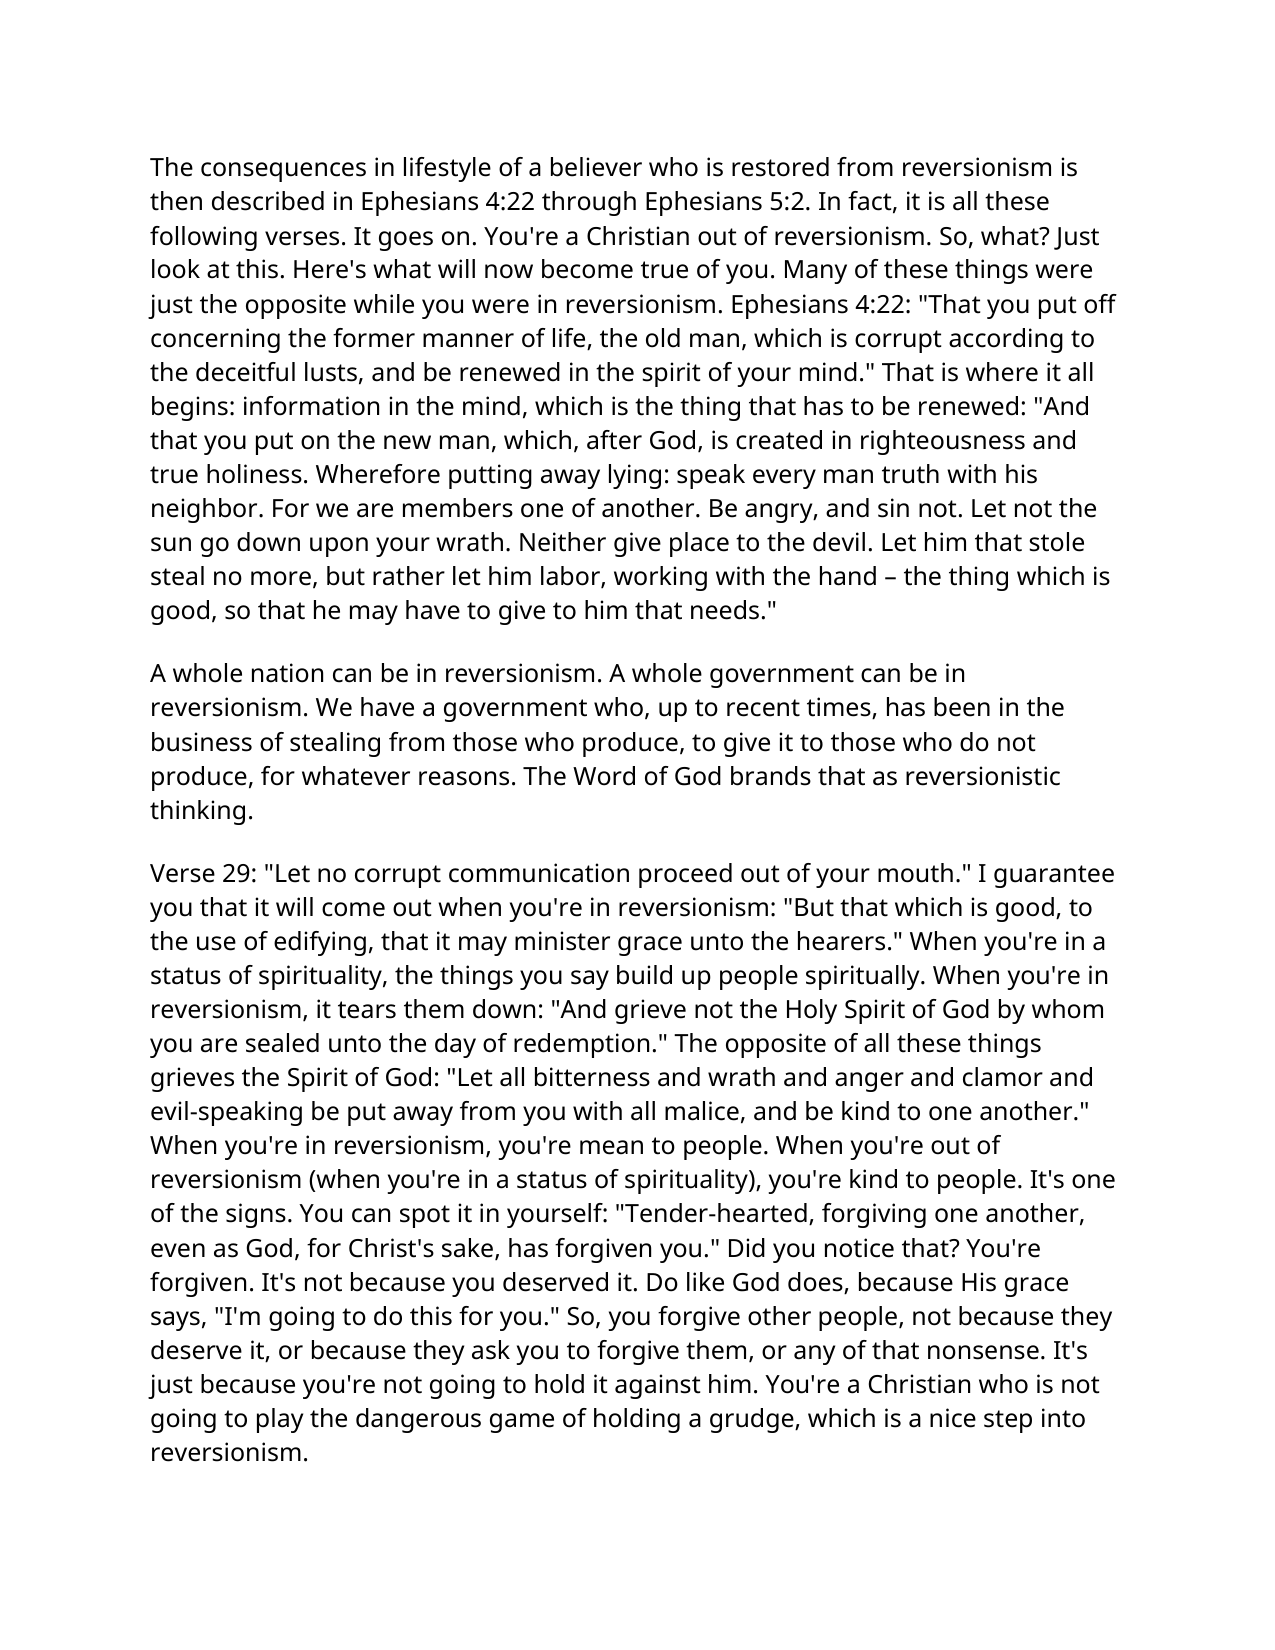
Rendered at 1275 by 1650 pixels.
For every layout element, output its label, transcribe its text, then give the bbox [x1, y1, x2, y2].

text A whole nation can be in reversionism. A whole government can be in reversionism. We have a government who, up to recent times, has been in the business of stealing from those who produce, to give it to those who do not produce, for whatever reasons. The Word of God brands that as reversionistic thinking. [150, 656, 1125, 826]
text The consequences in lifestyle of a believer who is restored from reversionism is then described in Ephesians 4:22 through Ephesians 5:2. In fact, it is all these following verses. It goes on. You're a Christian out of reversionism. So, what? Just look at this. Here's what will now become true of you. Many of these things were just the opposite while you were in reversionism. Ephesians 4:22: "That you put off concerning the former manner of life, the old man, which is corrupt according to the deceitful lusts, and be renewed in the spirit of your mind." That is where it all begins: information in the mind, which is the thing that has to be renewed: "And that you put on the new man, which, after God, is created in righteousness and true holiness. Wherefore putting away lying: speak every man truth with his neighbor. For we are members one of another. Be angry, and sin not. Let not the sun go down upon your wrath. Neither give place to the devil. Let him that stole steal no more, but rather let him labor, working with the hand – the thing which is good, so that he may have to give to him that needs." [150, 150, 1125, 627]
text Verse 29: "Let no corrupt communication proceed out of your mouth." I guarantee you that it will come out when you're in reversionism: "But that which is good, to the use of edifying, that it may minister grace unto the hearers." When you're in a status of spirituality, the things you say build up people spiritually. When you're in reversionism, it tears them down: "And grieve not the Holy Spirit of God by whom you are sealed unto the day of redemption." The opposite of all these things grieves the Spirit of God: "Let all bitterness and wrath and anger and clamor and evil-speaking be put away from you with all malice, and be kind to one another." When you're in reversionism, you're mean to people. When you're out of reversionism (when you're in a status of spirituality), you're kind to people. It's one of the signs. You can spot it in yourself: "Tender-hearted, forgiving one another, even as God, for Christ's sake, has forgiven you." Did you notice that? You're forgiven. It's not because you deserved it. Do like God does, because His grace says, "I'm going to do this for you." So, you forgive other people, not because they deserve it, or because they ask you to forgive them, or any of that nonsense. It's just because you're not going to hold it against him. You're a Christian who is not going to play the dangerous game of holding a grudge, which is a nice step into reversionism. [150, 856, 1125, 1469]
